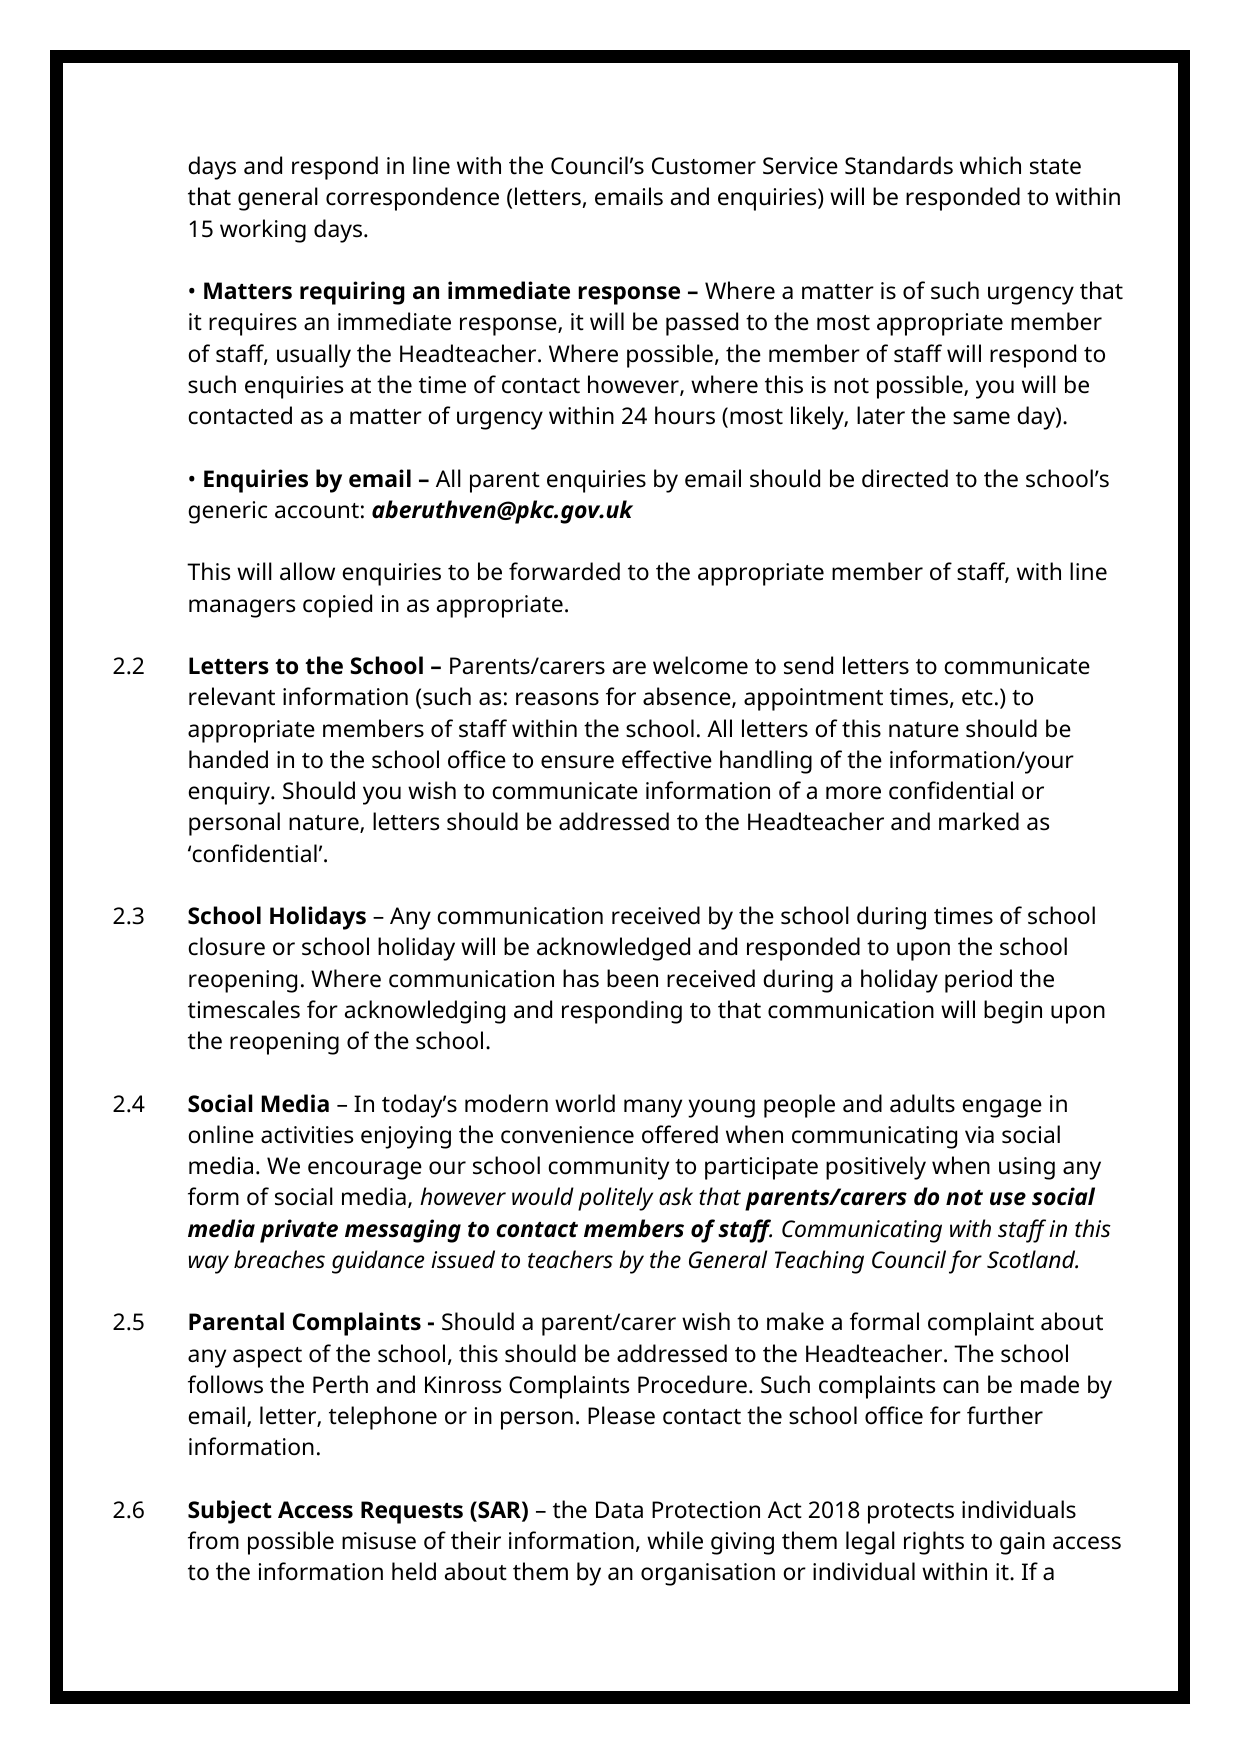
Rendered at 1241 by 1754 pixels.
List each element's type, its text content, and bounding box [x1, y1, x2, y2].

text 2.3 School Holidays – Any communication received by the school during times of school closure or school holiday will be acknowledged and responded to upon the school reopening. Where communication has been received during a holiday period the timescales for acknowledging and responding to that communication will begin upon the reopening of the school. [112, 900, 1128, 1056]
text 2.4 Social Media – In today’s modern world many young people and adults engage in online activities enjoying the convenience offered when communicating via social media. We encourage our school community to participate positively when using any form of social media, however would politely ask that parents/carers do not use social media private messaging to contact members of staff. Communicating with staff in this way breaches guidance issued to teachers by the General Teaching Council for Scotland. [112, 1087, 1128, 1275]
text This will allow enquiries to be forwarded to the appropriate member of staff, with line managers copied in as appropriate. [187, 556, 1128, 619]
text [112, 1494, 1128, 1587]
text 2.5 Parental Complaints - Should a parent/carer wish to make a formal complaint about any aspect of the school, this should be addressed to the Headteacher. The school follows the Perth and Kinross Complaints Procedure. Such complaints can be made by email, letter, telephone or in person. Please contact the school office for further information. [112, 1306, 1128, 1462]
text • Matters requiring an immediate response – Where a matter is of such urgency that it requires an immediate response, it will be passed to the most appropriate member of staff, usually the Headteacher. Where possible, the member of staff will respond to such enquiries at the time of contact however, where this is not possible, you will be contacted as a matter of urgency within 24 hours (most likely, later the same day). [187, 275, 1128, 431]
text 2.2 Letters to the School – Parents/carers are welcome to send letters to communicate relevant information (such as: reasons for absence, appointment times, etc.) to appropriate members of staff within the school. All letters of this nature should be handed in to the school office to ensure effective handling of the information/your enquiry. Should you wish to communicate information of a more confidential or personal nature, letters should be addressed to the Headteacher and marked as ‘confidential’. [112, 650, 1128, 869]
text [187, 150, 1128, 244]
text • Enquiries by email – All parent enquiries by email should be directed to the school’s generic account: aberuthven@pkc.gov.uk [187, 462, 1128, 525]
